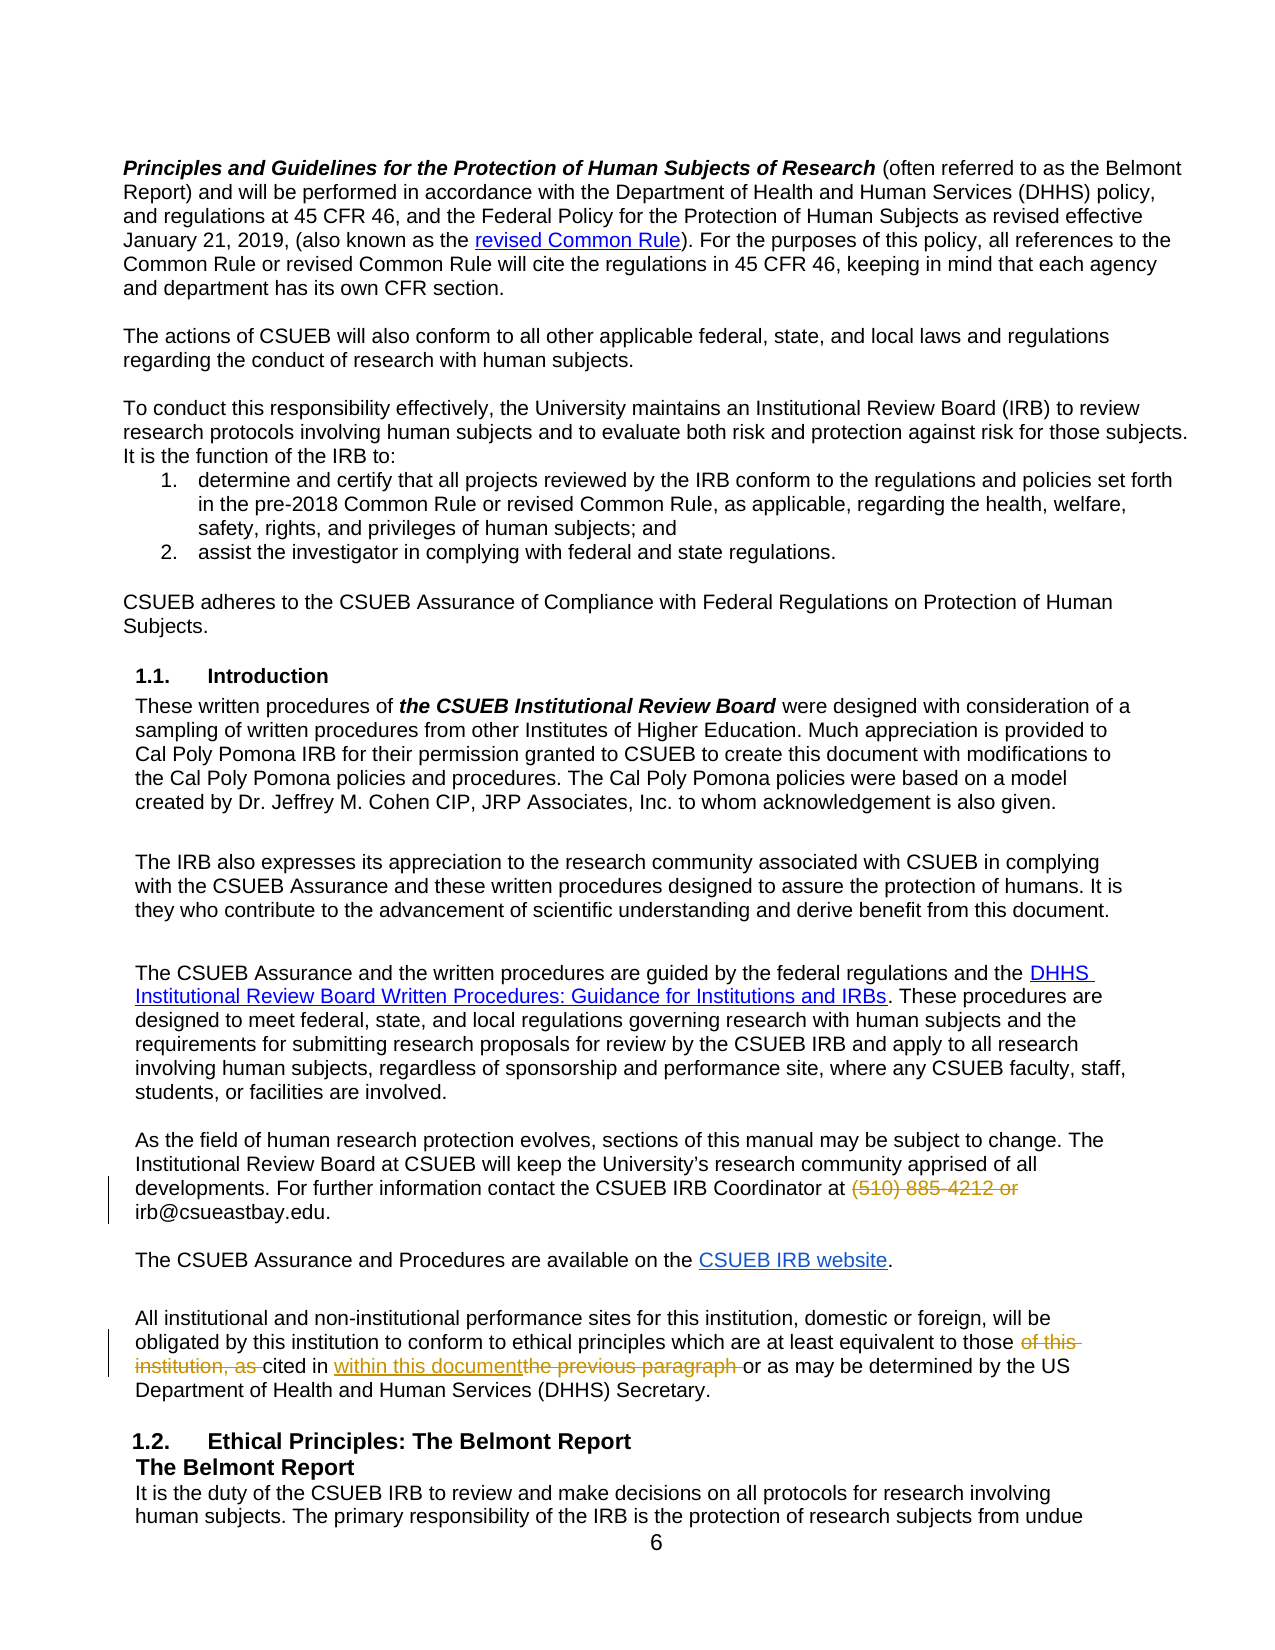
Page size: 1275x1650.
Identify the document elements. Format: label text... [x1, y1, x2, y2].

text The CSUEB Assurance and Procedures are available on the CSUEB IRB website. [135, 1248, 1058, 1272]
text All institutional and non-institutional performance sites for this institution, domestic or foreign, will be obligated by this institution to conform to ethical principles which are at least equivalent to those cited in or as may be determined by the US Department of Health and Human Services (DHHS) Secretary. [135, 1306, 1128, 1401]
list determine and certify that all projects reviewed by the IRB conform to the regulations and policies set forth in the pre-2018 Common Rule or revised Common Rule, as applicable, regarding the health, welfare, safety, rights, and privileges of human subjects; and [160, 468, 1189, 539]
text As the field of human research protection evolves, sections of this manual may be subject to change. The Institutional Review Board at CSUEB will keep the University’s research community apprised of all developments. For further information contact the CSUEB IRB Coordinator at irb@csueastbay.edu. [135, 1128, 1125, 1224]
subtitle Ethical Principles: The Belmont Report [170, 1428, 1189, 1454]
subtitle Introduction [170, 664, 1189, 688]
text The IRB also expresses its appreciation to the research community associated with CSUEB in complying with the CSUEB Assurance and these written procedures designed to assure the protection of humans. It is they who contribute to the advancement of scientific understanding and derive benefit from this document. [135, 850, 1134, 922]
list assist the investigator in complying with federal and state regulations. [160, 539, 1189, 563]
text The Belmont Report [123, 1454, 1189, 1480]
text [135, 1480, 1110, 1528]
text The CSUEB Assurance and the written procedures are guided by the federal regulations and the DHHS Institutional Review Board Written Procedures: Guidance for Institutions and IRBs. These procedures are designed to meet federal, state, and local regulations governing research with human subjects and the requirements for submitting research proposals for review by the CSUEB IRB and apply to all research involving human subjects, regardless of sponsorship and performance site, where any CSUEB faculty, staff, students, or facilities are involved. [135, 960, 1134, 1104]
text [123, 156, 1189, 300]
text To conduct this responsibility effectively, the University maintains an Institutional Review Board (IRB) to review research protocols involving human subjects and to evaluate both risk and protection against risk for those subjects. It is the function of the IRB to: [123, 396, 1189, 468]
text CSUEB adheres to the CSUEB Assurance of Compliance with Federal Regulations on Protection of Human Subjects. [123, 590, 1189, 638]
text The actions of CSUEB will also conform to all other applicable federal, state, and local laws and regulations regarding the conduct of research with human subjects. [123, 324, 1189, 372]
text These written procedures of the CSUEB Institutional Review Board were designed with consideration of a sampling of written procedures from other Institutes of Higher Education. Much appreciation is provided to Cal Poly Pomona IRB for their permission granted to CSUEB to create this document with modifications to the Cal Poly Pomona policies and procedures. The Cal Poly Pomona policies were based on a model created by Dr. Jeffrey M. Cohen CIP, JRP Associates, Inc. to whom acknowledgement is also given. [135, 694, 1134, 814]
